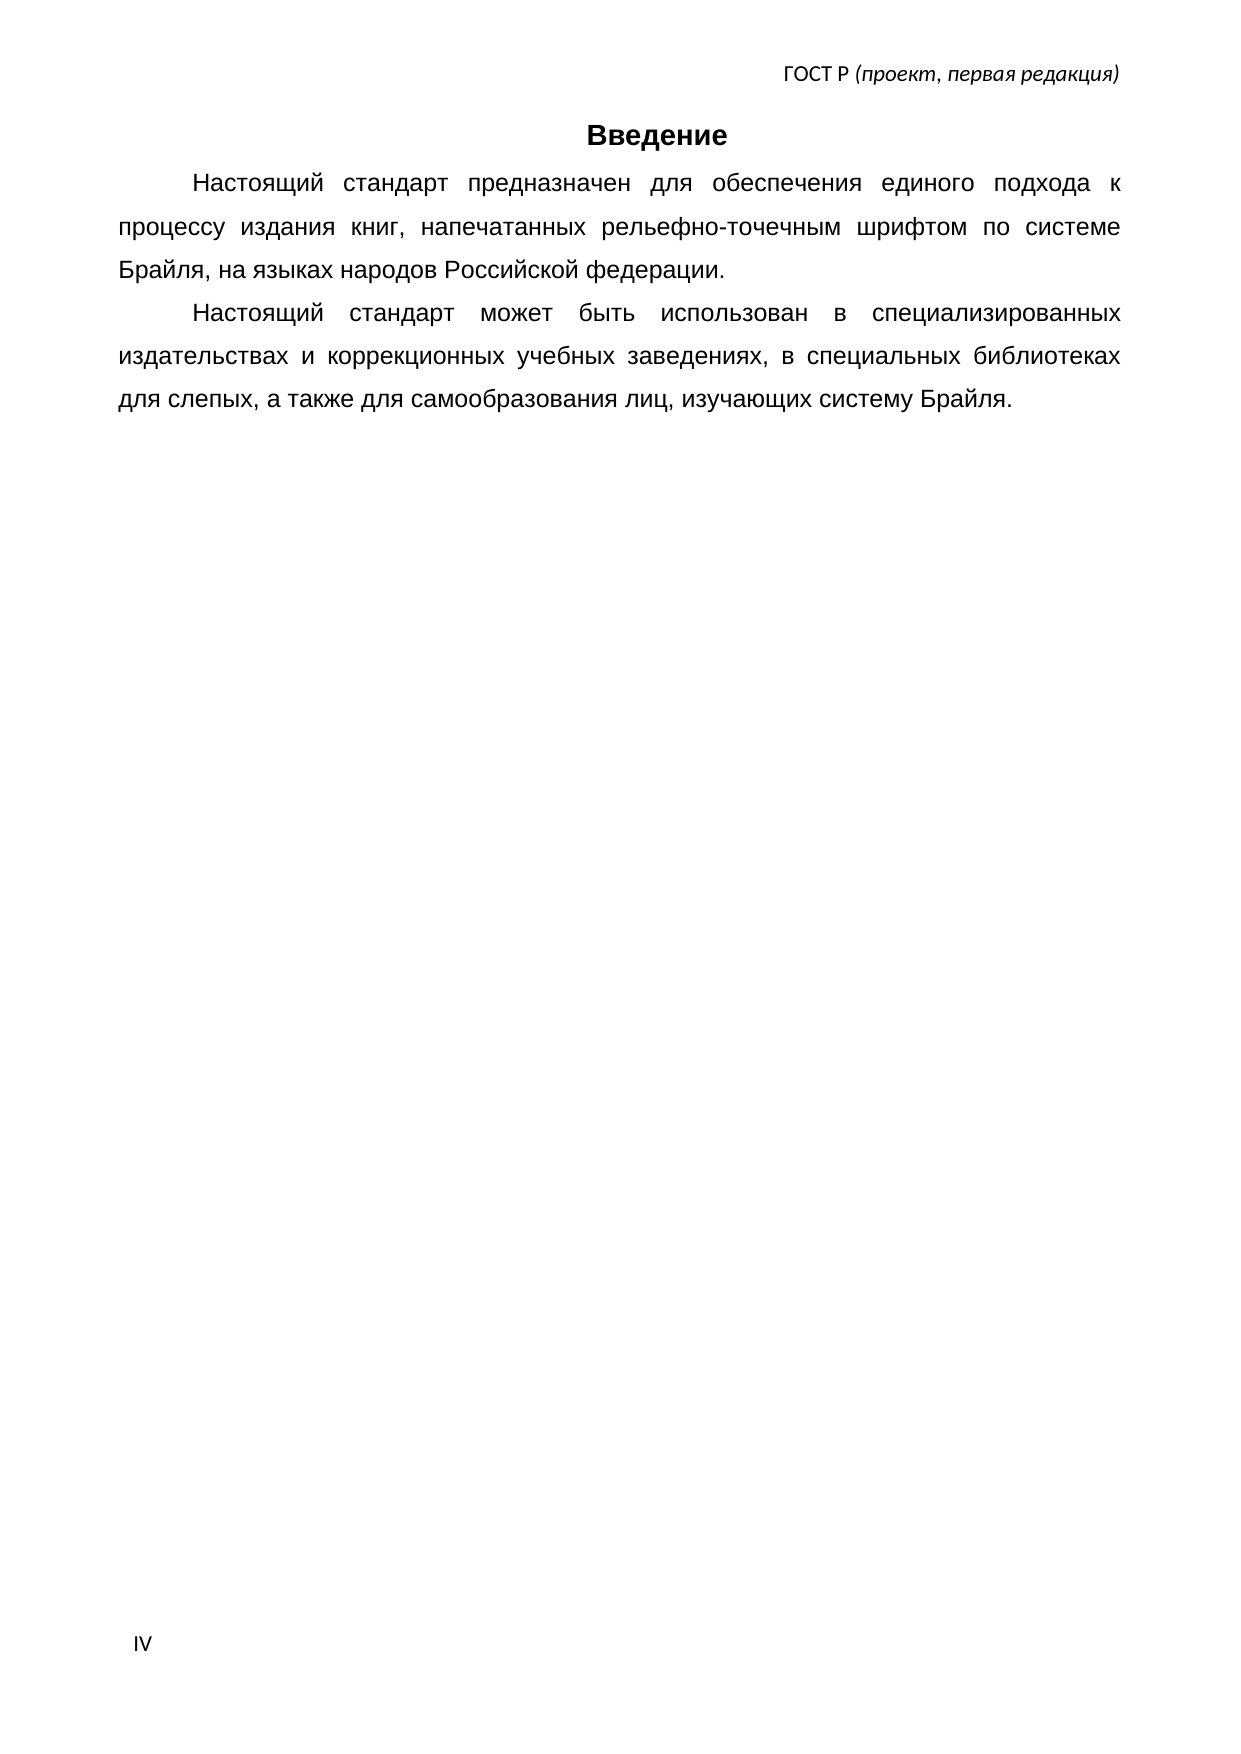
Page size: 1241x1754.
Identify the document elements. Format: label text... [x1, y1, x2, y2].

subtitle Введение [118, 118, 1122, 152]
text Настоящий стандарт предназначен для обеспечения единого подхода к процессу издания книг, напечатанных рельефно-точечным шрифтом по системе Брайля, на языках народов Российской федерации. [118, 168, 1122, 283]
text Настоящий стандарт может быть использован в специализированных издательствах и коррекционных учебных заведениях, в специальных библиотеках для слепых, а также для самообразования лиц, изучающих систему Брайля. [118, 298, 1122, 413]
